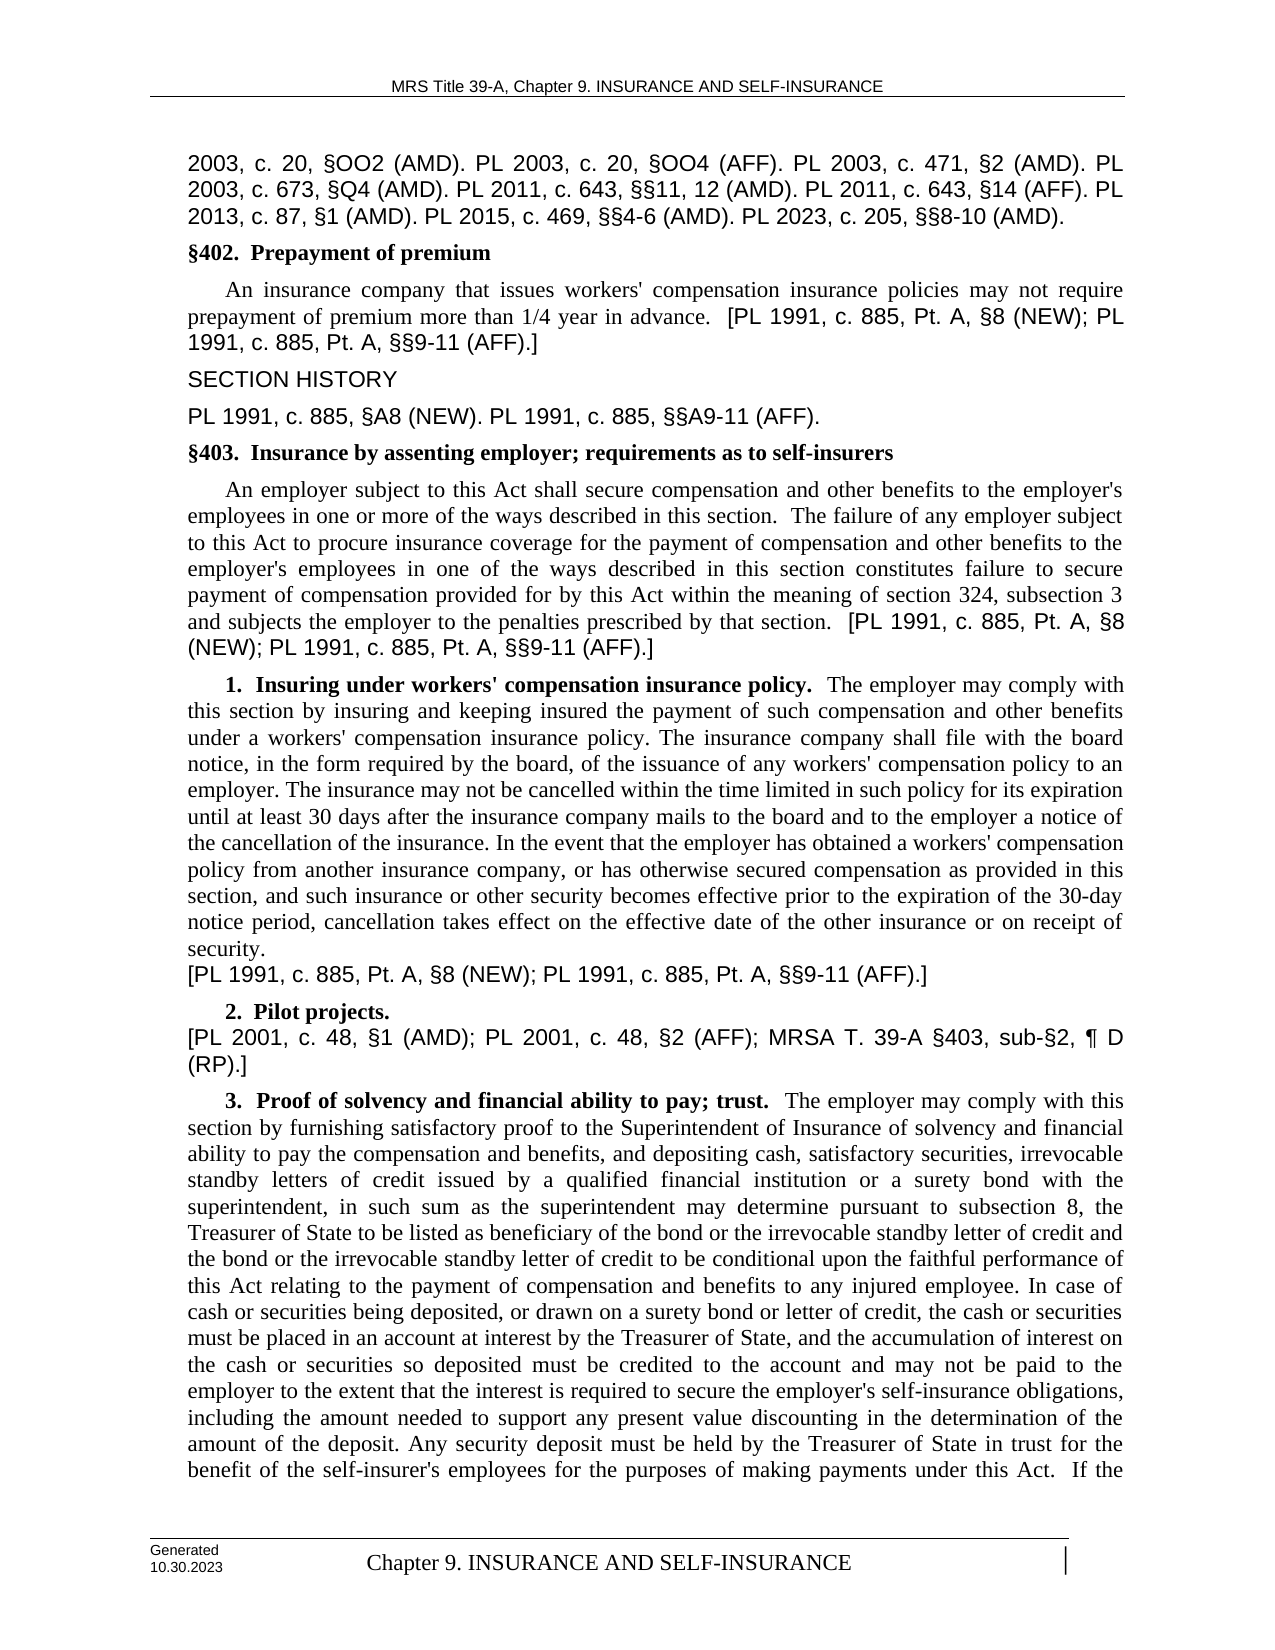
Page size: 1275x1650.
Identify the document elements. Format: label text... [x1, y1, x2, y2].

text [187, 1087, 1125, 1483]
text 2. Pilot projects. [187, 998, 1125, 1024]
text [PL 1991, c. 885, Pt. A, §8 (NEW); PL 1991, c. 885, Pt. A, §§9-11 (AFF).] [187, 961, 1125, 987]
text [187, 150, 1125, 229]
text An employer subject to this Act shall secure compensation and other benefits to the employer's employees in one or more of the ways described in this section. The failure of any employer subject to this Act to procure insurance coverage for the payment of compensation and other benefits to the employer's employees in one of the ways described in this section constitutes failure to secure payment of compensation provided for by this Act within the meaning of section 324, subsection 3 and subjects the employer to the penalties prescribed by that section. [PL 1991, c. 885, Pt. A, §8 (NEW); PL 1991, c. 885, Pt. A, §§9-11 (AFF).] [187, 476, 1125, 661]
text 1. Insuring under workers' compensation insurance policy. The employer may comply with this section by insuring and keeping insured the payment of such compensation and other benefits under a workers' compensation insurance policy. The insurance company shall file with the board notice, in the form required by the board, of the issuance of any workers' compensation policy to an employer. The insurance may not be cancelled within the time limited in such policy for its expiration until at least 30 days after the insurance company mails to the board and to the employer a notice of the cancellation of the insurance. In the event that the employer has obtained a workers' compensation policy from another insurance company, or has otherwise secured compensation as provided in this section, and such insurance or other security becomes effective prior to the expiration of the 30-day notice period, cancellation takes effect on the effective date of the other insurance or on receipt of security. [187, 671, 1125, 961]
text [PL 2001, c. 48, §1 (AMD); PL 2001, c. 48, §2 (AFF); MRSA T. 39-A §403, sub-§2, ¶ D (RP).] [187, 1024, 1125, 1077]
text §403. Insurance by assenting employer; requirements as to self-insurers [187, 439, 1125, 466]
text SECTION HISTORY [187, 366, 1125, 392]
text PL 1991, c. 885, §A8 (NEW). PL 1991, c. 885, §§A9-11 (AFF). [187, 403, 1125, 429]
text An insurance company that issues workers' compensation insurance policies may not require prepayment of premium more than 1/4 year in advance. [PL 1991, c. 885, Pt. A, §8 (NEW); PL 1991, c. 885, Pt. A, §§9-11 (AFF).] [187, 276, 1125, 355]
text §402. Prepayment of premium [187, 239, 1125, 266]
